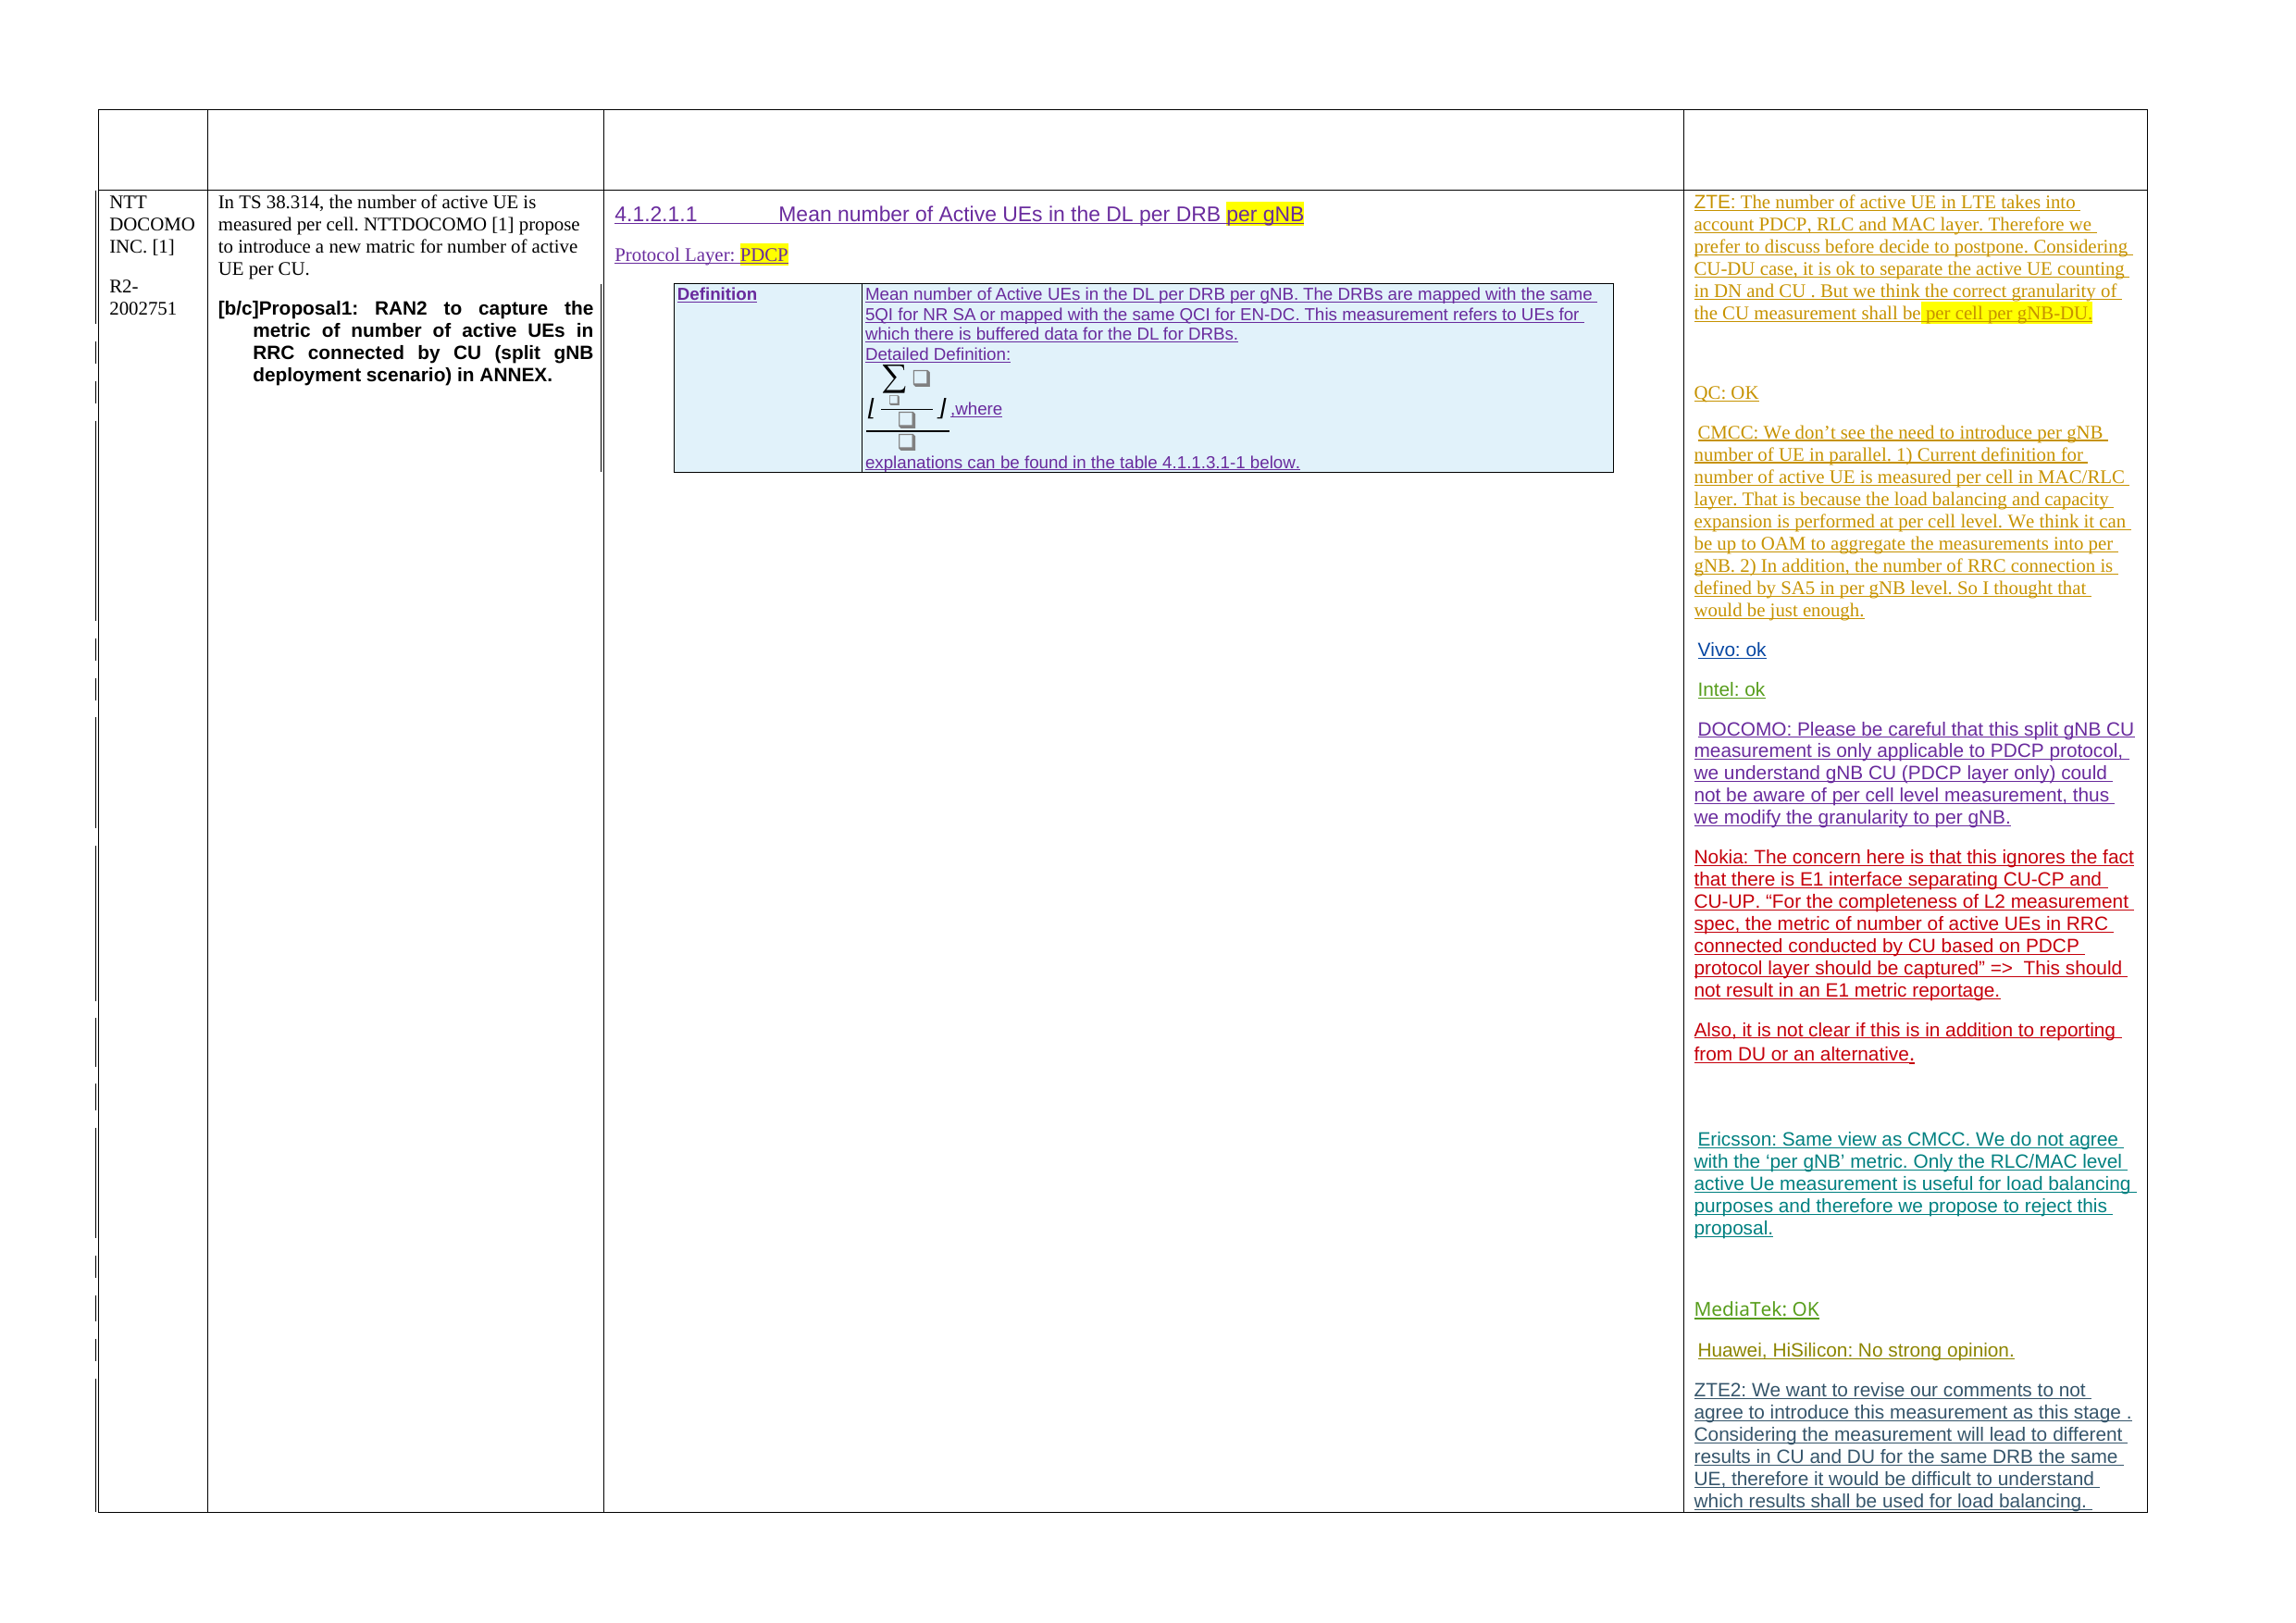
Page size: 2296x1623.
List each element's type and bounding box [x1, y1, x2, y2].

table_cell [208, 191, 603, 1511]
table_cell [99, 110, 207, 190]
table_cell [1684, 191, 2147, 1511]
table_cell [1684, 110, 2147, 190]
table_cell [604, 110, 1683, 190]
table_cell [99, 191, 207, 1511]
table_cell [208, 110, 603, 190]
table_cell [604, 191, 1683, 1511]
